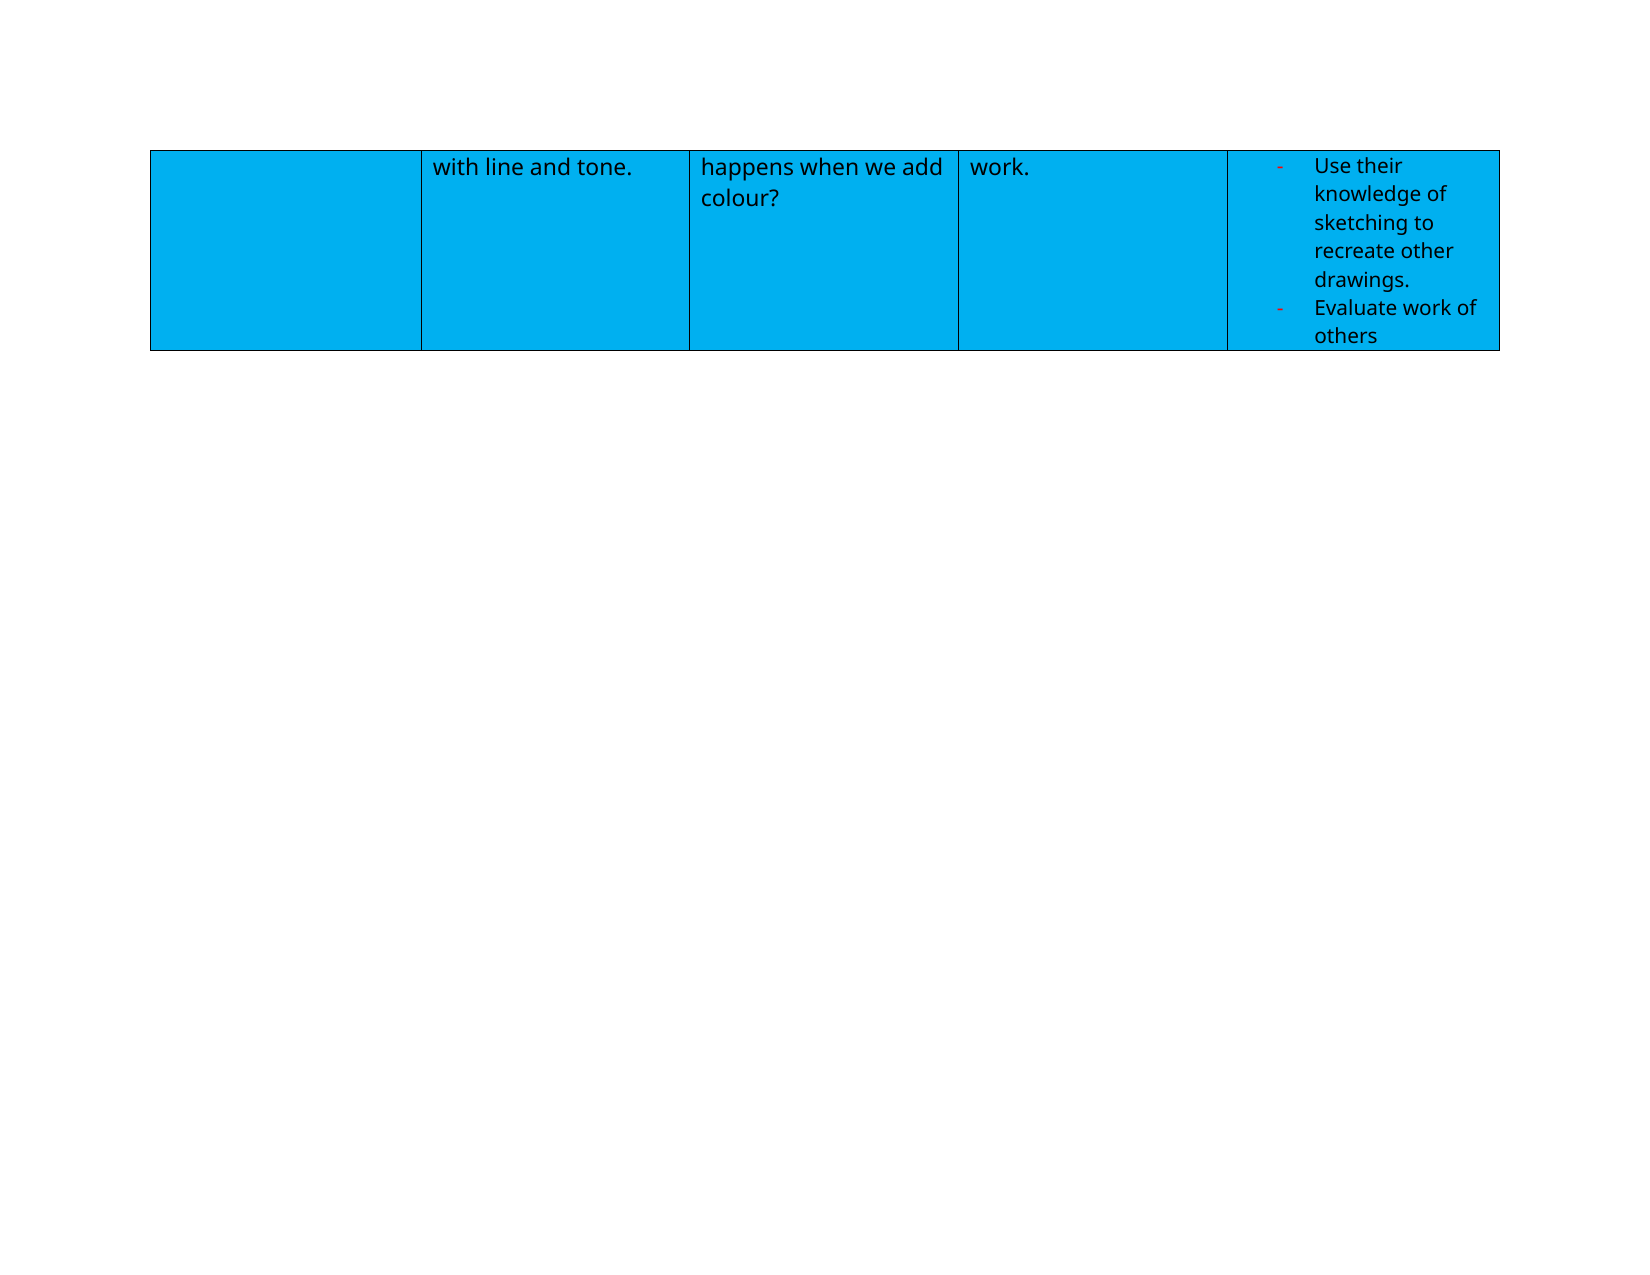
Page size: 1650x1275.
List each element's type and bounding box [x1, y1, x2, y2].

table_cell [151, 151, 421, 350]
table_cell [422, 151, 689, 350]
table_cell [1228, 151, 1499, 350]
table_cell [959, 151, 1227, 350]
table_cell [690, 151, 958, 350]
